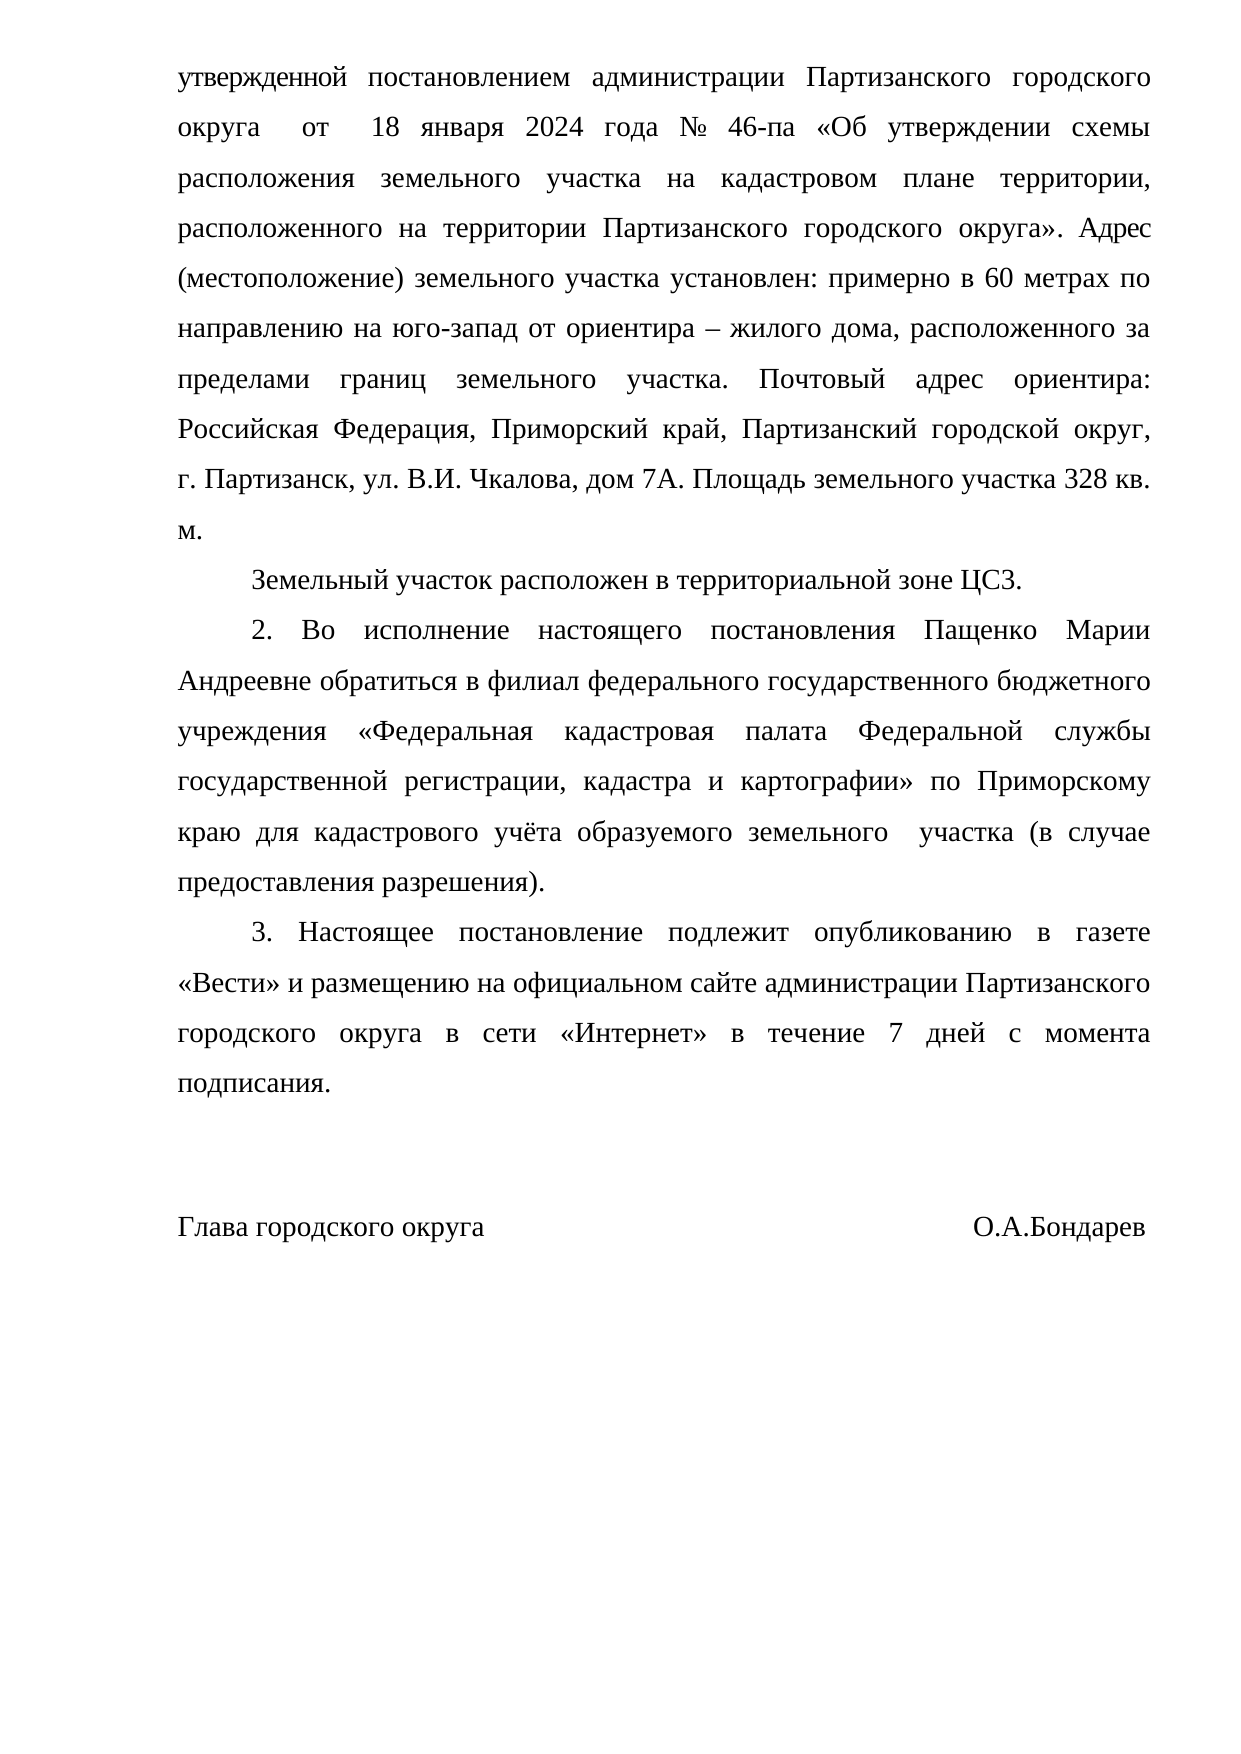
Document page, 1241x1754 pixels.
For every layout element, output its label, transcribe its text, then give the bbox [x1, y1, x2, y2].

text 3. Настоящее постановление подлежит опубликованию в газете «Вести» и размещению на официальном сайте администрации Партизанского городского округа в сети «Интернет» в течение 7 дней с момента подписания. [177, 914, 1152, 1099]
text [177, 59, 1152, 545]
text Глава городского округа О.А.Бондарев [177, 1209, 1152, 1243]
subtitle 2. Во исполнение настоящего постановления Пащенко Марии Андреевне обратиться в филиал федерального государственного бюджетного учреждения «Федеральная кадастровая палата Федеральной службы государственной регистрации, кадастра и картографии» по Приморскому краю для кадастрового учёта образуемого земельного участка (в случае предоставления разрешения). [177, 612, 1152, 898]
text Земельный участок расположен в территориальной зоне ЦС3. [177, 562, 1152, 596]
